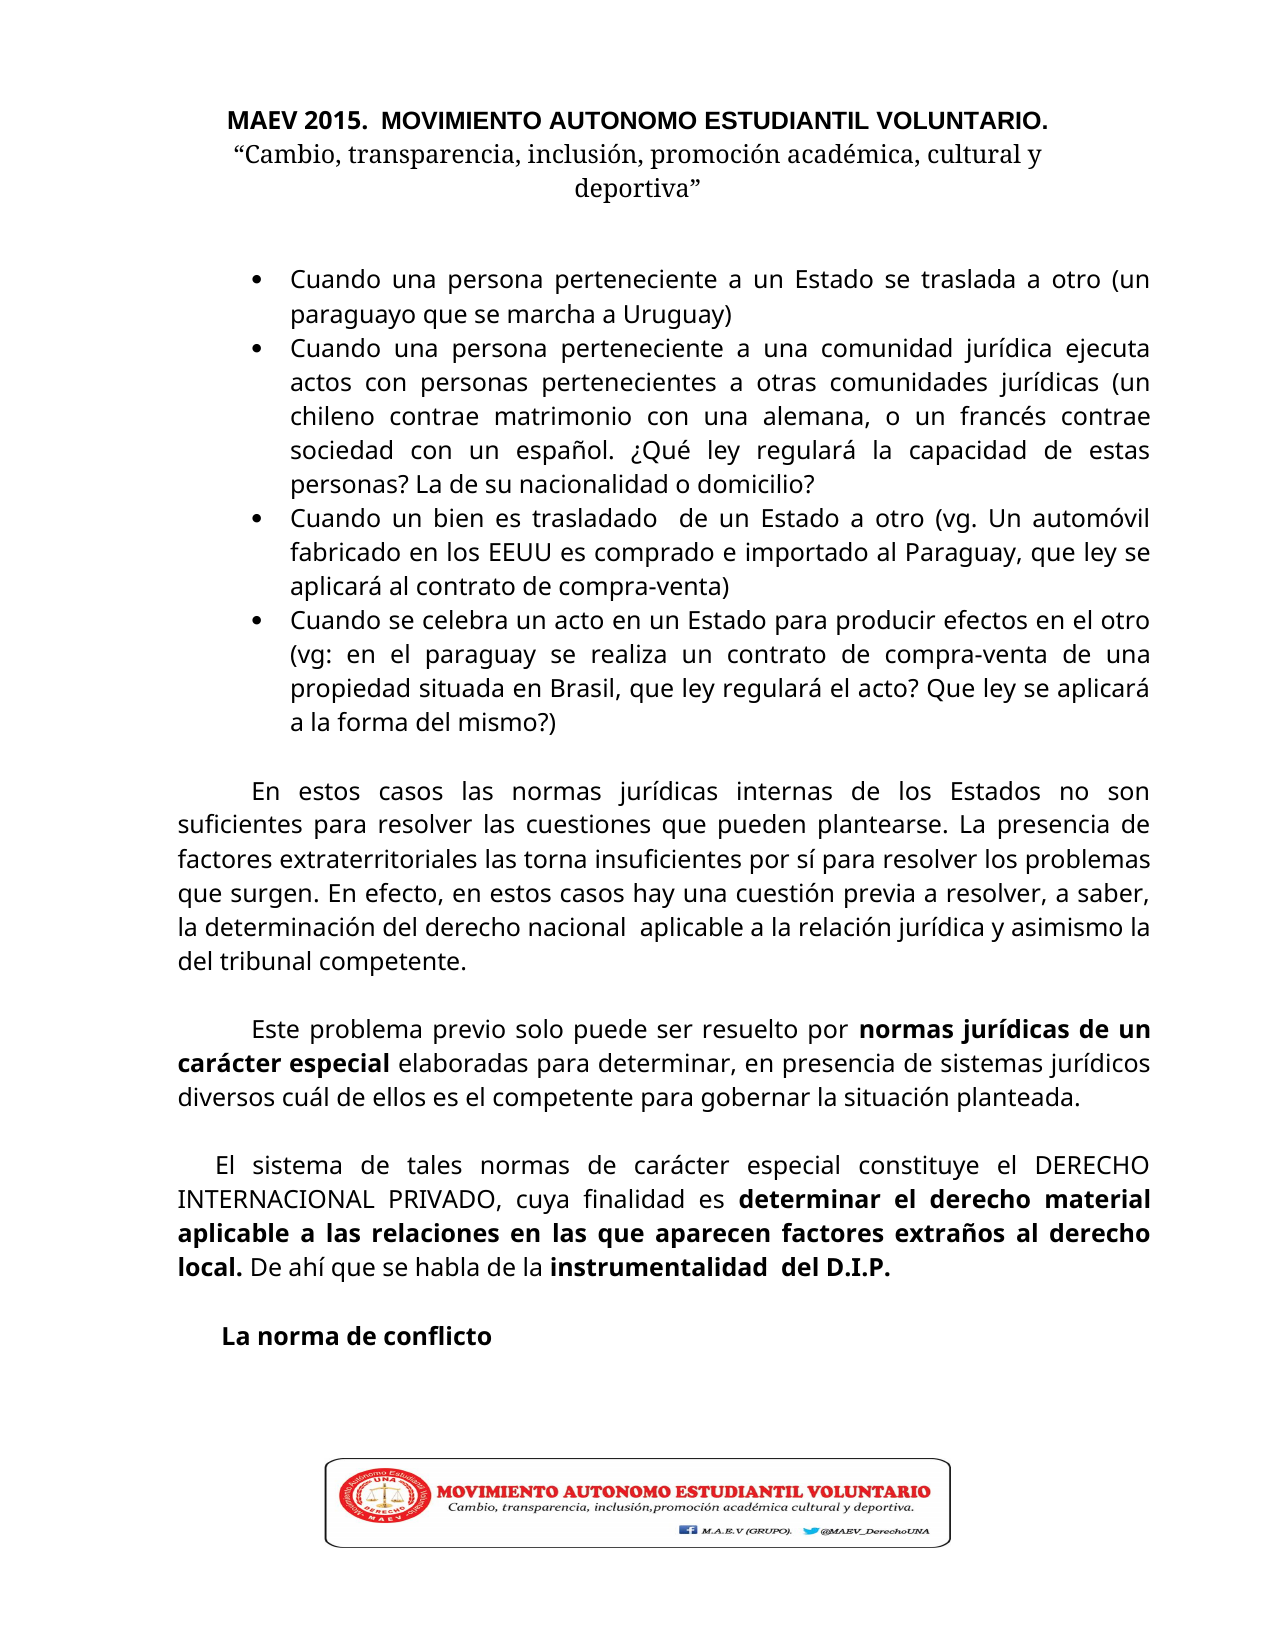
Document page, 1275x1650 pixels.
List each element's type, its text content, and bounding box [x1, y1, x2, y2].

list Cuando una persona perteneciente a una comunidad jurídica ejecuta actos con personas pertenecientes a otras comunidades jurídicas (un chileno contrae matrimonio con una alemana, o un francés contrae sociedad con un español. ¿Qué ley regulará la capacidad de estas personas? La de su nacionalidad o domicilio? [252, 330, 1152, 501]
text En estos casos las normas jurídicas internas de los Estados no son suficientes para resolver las cuestiones que pueden plantearse. La presencia de factores extraterritoriales las torna insuficientes por sí para resolver los problemas que surgen. En efecto, en estos casos hay una cuestión previa a resolver, a saber, la determinación del derecho nacional aplicable a la relación jurídica y asimismo la del tribunal competente. [177, 773, 1152, 977]
list Cuando se celebra un acto en un Estado para producir efectos en el otro (vg: en el paraguay se realiza un contrato de compra-venta de una propiedad situada en Brasil, que ley regulará el acto? Que ley se aplicará a la forma del mismo?) [252, 603, 1152, 739]
text El sistema de tales normas de carácter especial constituye el DERECHO INTERNACIONAL PRIVADO, cuya finalidad es determinar el derecho material aplicable a las relaciones en las que aparecen factores extraños al derecho local. De ahí que se habla de la instrumentalidad del D.I.P. [177, 1148, 1152, 1284]
list Cuando un bien es trasladado de un Estado a otro (vg. Un automóvil fabricado en los EEUU es comprado e importado al Paraguay, que ley se aplicará al contrato de compra-venta) [252, 501, 1152, 603]
text La norma de conflicto [215, 1318, 1152, 1352]
list Cuando una persona perteneciente a un Estado se traslada a otro (un paraguayo que se marcha a Uruguay) [252, 262, 1152, 330]
picture [324, 1458, 951, 1548]
text Este problema previo solo puede ser resuelto por normas jurídicas de un carácter especial elaboradas para determinar, en presencia de sistemas jurídicos diversos cuál de ellos es el competente para gobernar la situación planteada. [177, 1012, 1152, 1114]
